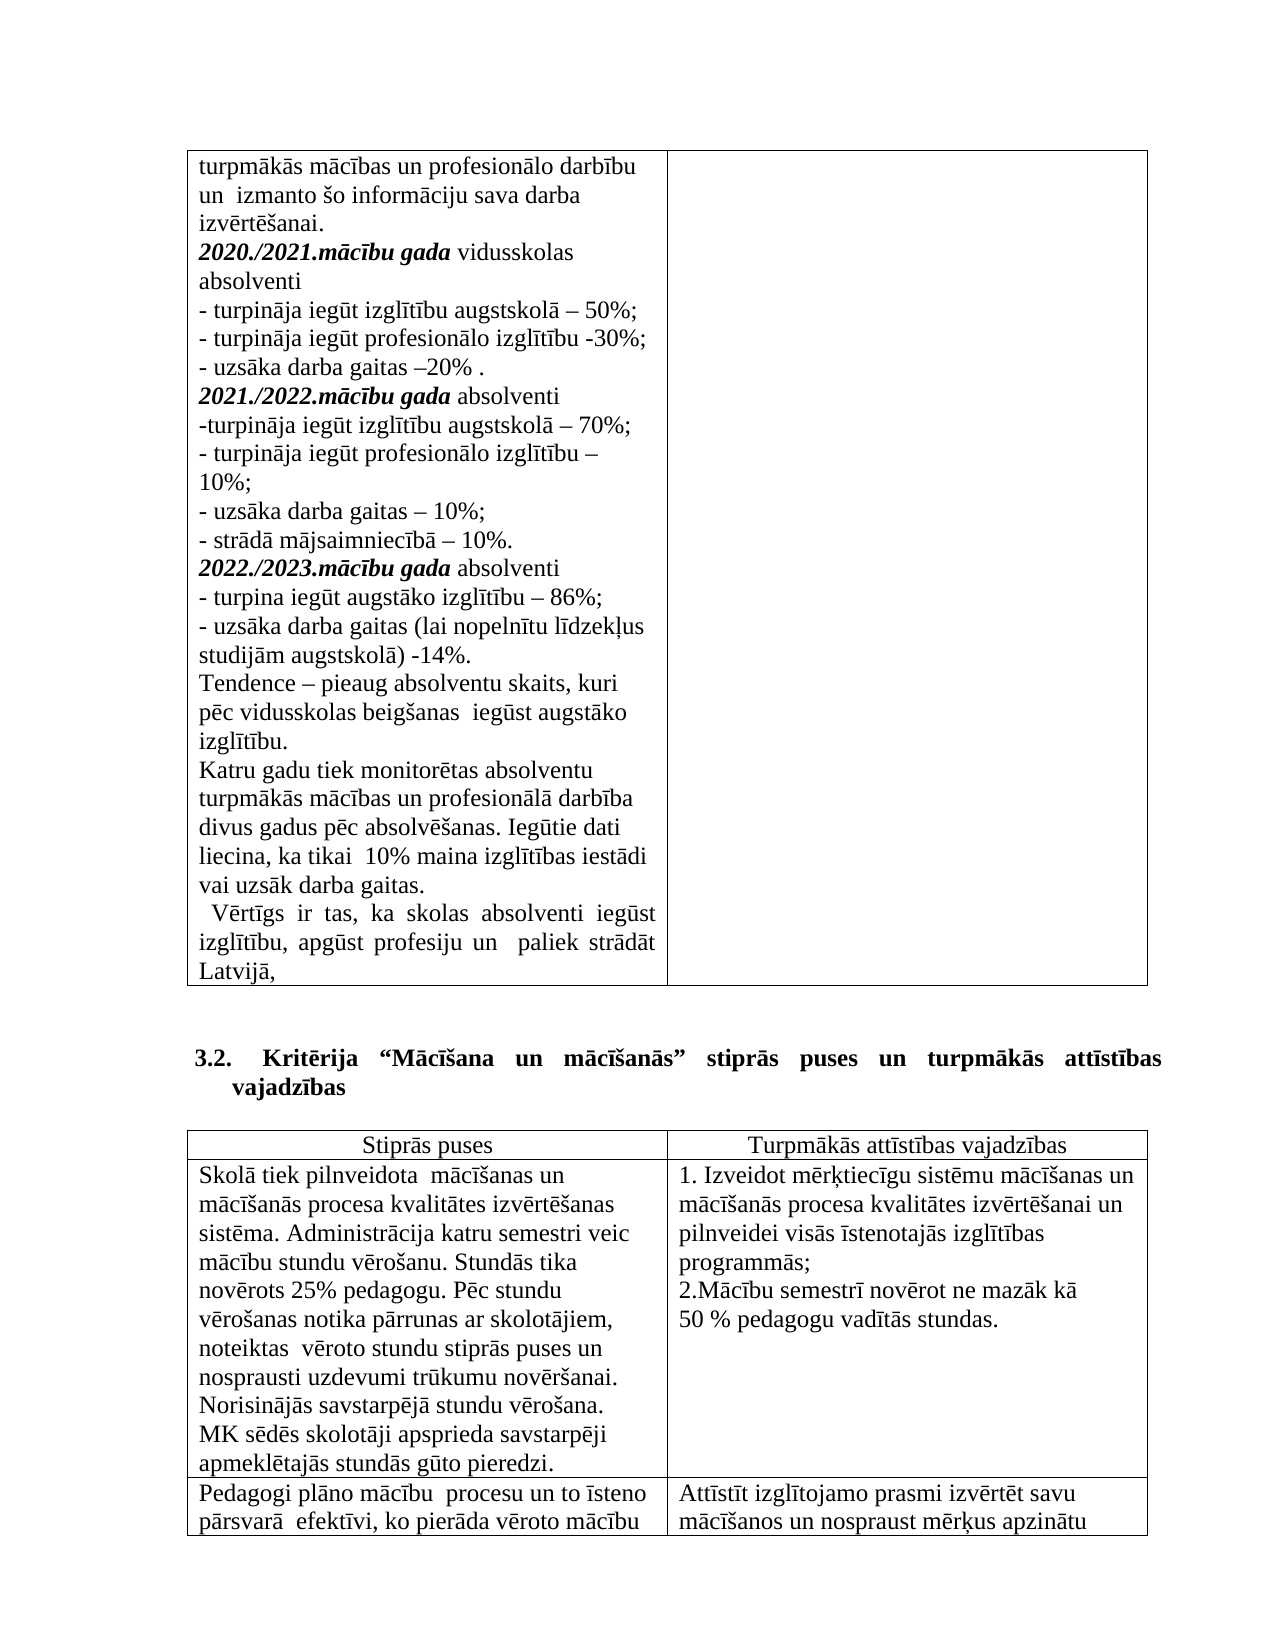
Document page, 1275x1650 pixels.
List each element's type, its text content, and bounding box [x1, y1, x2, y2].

table_cell 1. Izveidot mērķtiecīgu sistēmu mācīšanas un mācīšanās procesa kvalitātes izvērtēšanai un pilnveidei visās īstenotajās izglītības programmās; 2.Mācību semestrī novērot ne mazāk kā 50 % pedagogu vadītās stundas. [668, 1160, 1147, 1477]
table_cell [188, 1478, 667, 1535]
table_header Turpmākās attīstības vajadzības [668, 1131, 1147, 1159]
table_cell [668, 151, 1147, 985]
table_header Stiprās puses [188, 1131, 667, 1159]
list Kritērija “Mācīšana un mācīšanās” stiprās puses un turpmākās attīstības vajadzības [194, 1043, 1162, 1101]
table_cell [668, 1478, 1147, 1535]
table_cell Skolā tiek pilnveidota mācīšanas un mācīšanās procesa kvalitātes izvērtēšanas sistēma. Administrācija katru semestri veic mācību stundu vērošanu. Stundās tika novērots 25% pedagogu. Pēc stundu vērošanas notika pārrunas ar skolotājiem, noteiktas vēroto stundu stiprās puses un nosprausti uzdevumi trūkumu novēršanai. Norisinājās savstarpējā stundu vērošana. MK sēdēs skolotāji apsprieda savstarpēji apmeklētajās stundās gūto pieredzi. [188, 1160, 667, 1477]
